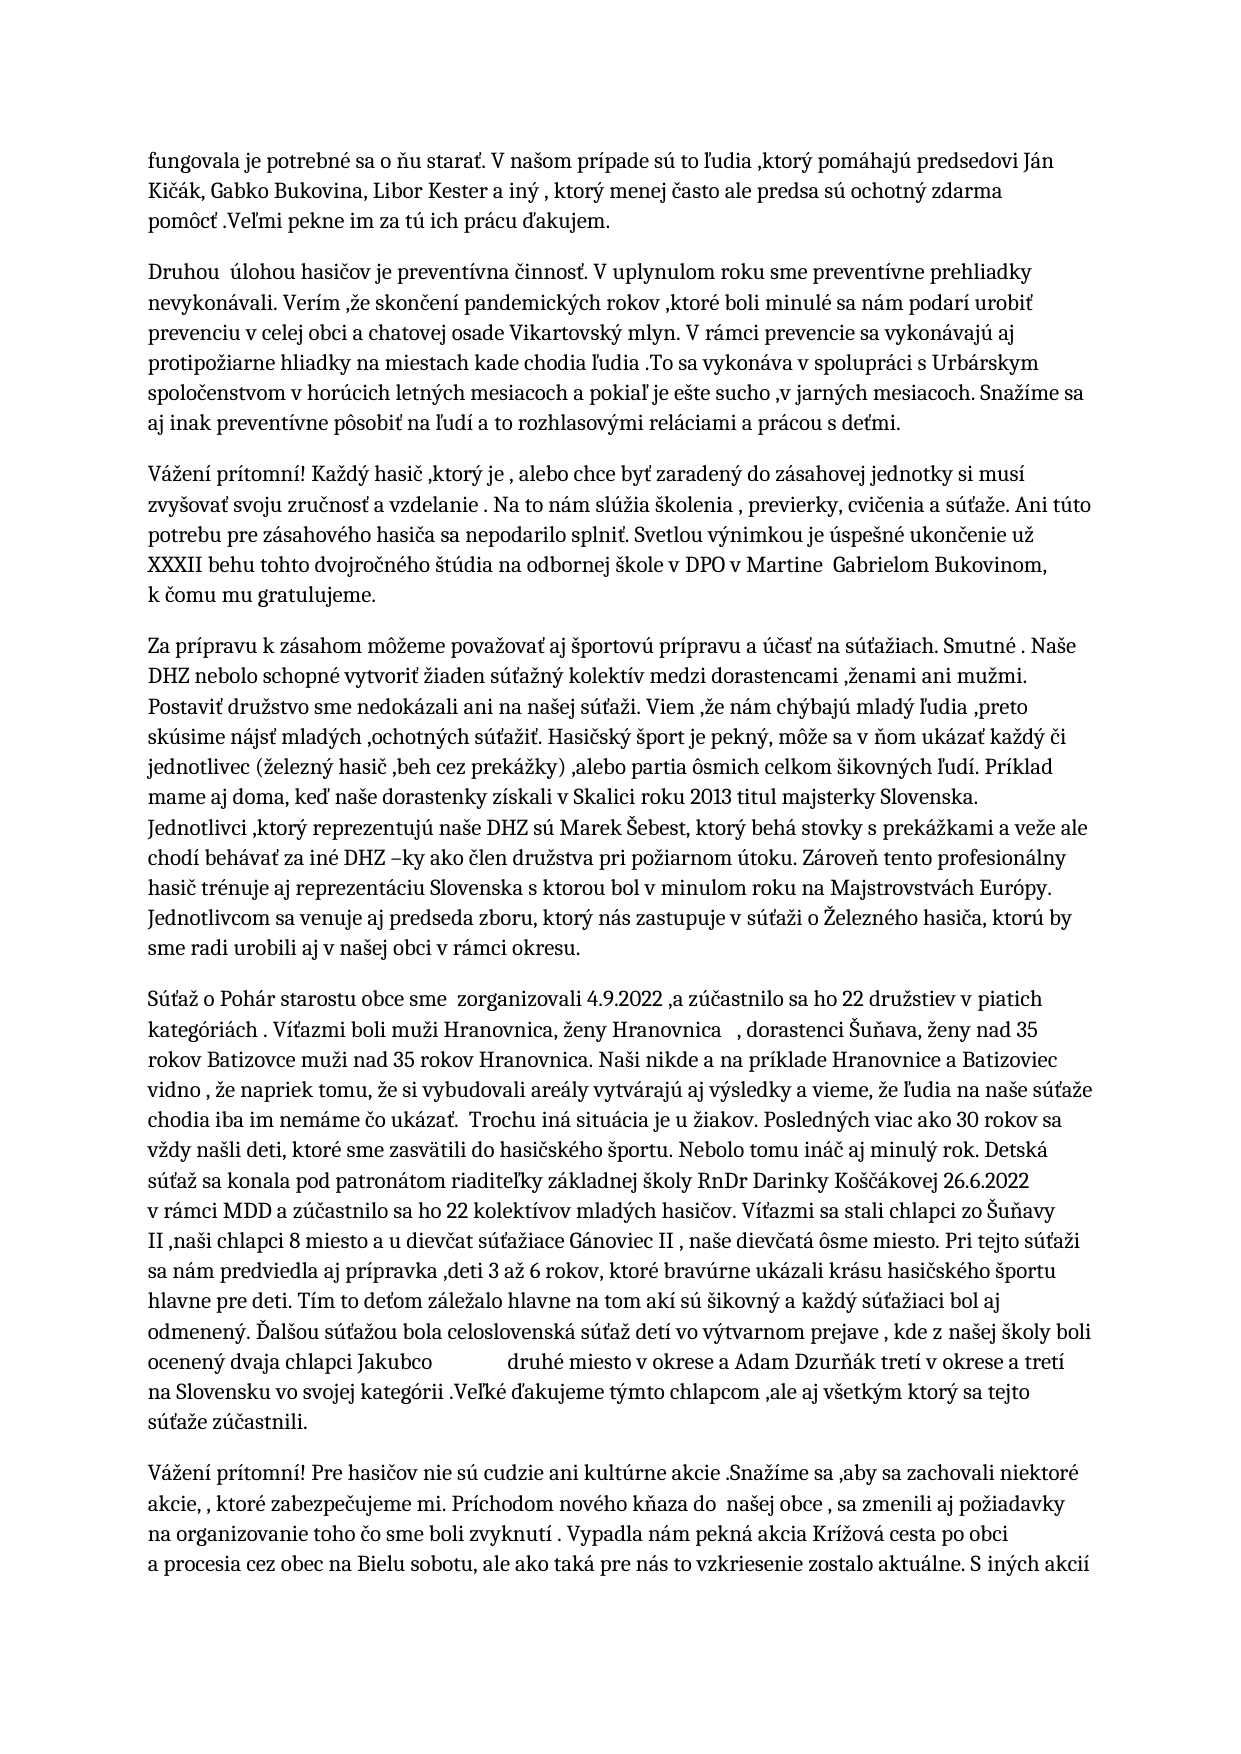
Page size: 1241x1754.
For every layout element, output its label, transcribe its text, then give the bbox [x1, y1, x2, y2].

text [148, 148, 1093, 234]
text Za prípravu k zásahom môžeme považovať aj športovú prípravu a účasť na súťažiach. Smutné . Naše DHZ nebolo schopné vytvoriť žiaden súťažný kolektív medzi dorastencami ,ženami ani mužmi. Postaviť družstvo sme nedokázali ani na našej súťaži. Viem ,že nám chýbajú mladý ľudia ,preto skúsime nájsť mladých ,ochotných súťažiť. Hasičský šport je pekný, môže sa v ňom ukázať každý či jednotlivec (železný hasič ,beh cez prekážky) ,alebo partia ôsmich celkom šikovných ľudí. Príklad mame aj doma, keď naše dorastenky získali v Skalici roku 2013 titul majsterky Slovenska. Jednotlivci ,ktorý reprezentujú naše DHZ sú Marek Šebest, ktorý behá stovky s prekážkami a veže ale chodí behávať za iné DHZ –ky ako člen družstva pri požiarnom útoku. Zároveň tento profesionálny hasič trénuje aj reprezentáciu Slovenska s ktorou bol v minulom roku na Majstrovstvách Európy. Jednotlivcom sa venuje aj predseda zboru, ktorý nás zastupuje v súťaži o Železného hasiča, ktorú by sme radi urobili aj v našej obci v rámci okresu. [148, 633, 1093, 961]
text Súťaž o Pohár starostu obce sme zorganizovali 4.9.2022 ,a zúčastnilo sa ho 22 družstiev v piatich kategóriách . Víťazmi boli muži Hranovnica, ženy Hranovnica , dorastenci Šuňava, ženy nad 35 rokov Batizovce muži nad 35 rokov Hranovnica. Naši nikde a na príklade Hranovnice a Batizoviec vidno , že napriek tomu, že si vybudovali areály vytvárajú aj výsledky a vieme, že ľudia na naše súťaže chodia iba im nemáme čo ukázať. Trochu iná situácia je u žiakov. Posledných viac ako 30 rokov sa vždy našli deti, ktoré sme zasvätili do hasičského športu. Nebolo tomu ináč aj minulý rok. Detská súťaž sa konala pod patronátom riaditeľky základnej školy RnDr Darinky Koščákovej 26.6.2022 v rámci MDD a zúčastnilo sa ho 22 kolektívov mladých hasičov. Víťazmi sa stali chlapci zo Šuňavy II ,naši chlapci 8 miesto a u dievčat súťažiace Gánoviec II , naše dievčatá ôsme miesto. Pri tejto súťaži sa nám predviedla aj prípravka ,deti 3 až 6 rokov, ktoré bravúrne ukázali krásu hasičského športu hlavne pre deti. Tím to deťom záležalo hlavne na tom akí sú šikovný a každý súťažiaci bol aj odmenený. Ďalšou súťažou bola celoslovenská súťaž detí vo výtvarnom prejave , kde z našej školy boli ocenený dvaja chlapci Jakubco druhé miesto v okrese a Adam Dzurňák tretí v okrese a tretí na Slovensku vo svojej kategórii .Veľké ďakujeme týmto chlapcom ,ale aj všetkým ktorý sa tejto súťaže zúčastnili. [148, 986, 1093, 1435]
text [148, 1460, 1093, 1577]
text Vážení prítomní! Každý hasič ,ktorý je , alebo chce byť zaradený do zásahovej jednotky si musí zvyšovať svoju zručnosť a vzdelanie . Na to nám slúžia školenia , previerky, cvičenia a súťaže. Ani túto potrebu pre zásahového hasiča sa nepodarilo splniť. Svetlou výnimkou je úspešné ukončenie už XXXII behu tohto dvojročného štúdia na odbornej škole v DPO v Martine Gabrielom Bukovinom, k čomu mu gratulujeme. [148, 461, 1093, 608]
text Druhou úlohou hasičov je preventívna činnosť. V uplynulom roku sme preventívne prehliadky nevykonávali. Verím ,že skončení pandemických rokov ,ktoré boli minulé sa nám podarí urobiť prevenciu v celej obci a chatovej osade Vikartovský mlyn. V rámci prevencie sa vykonávajú aj protipožiarne hliadky na miestach kade chodia ľudia .To sa vykonáva v spolupráci s Urbárskym spoločenstvom v horúcich letných mesiacoch a pokiaľ je ešte sucho ,v jarných mesiacoch. Snažíme sa aj inak preventívne pôsobiť na ľudí a to rozhlasovými reláciami a prácou s deťmi. [148, 259, 1093, 436]
